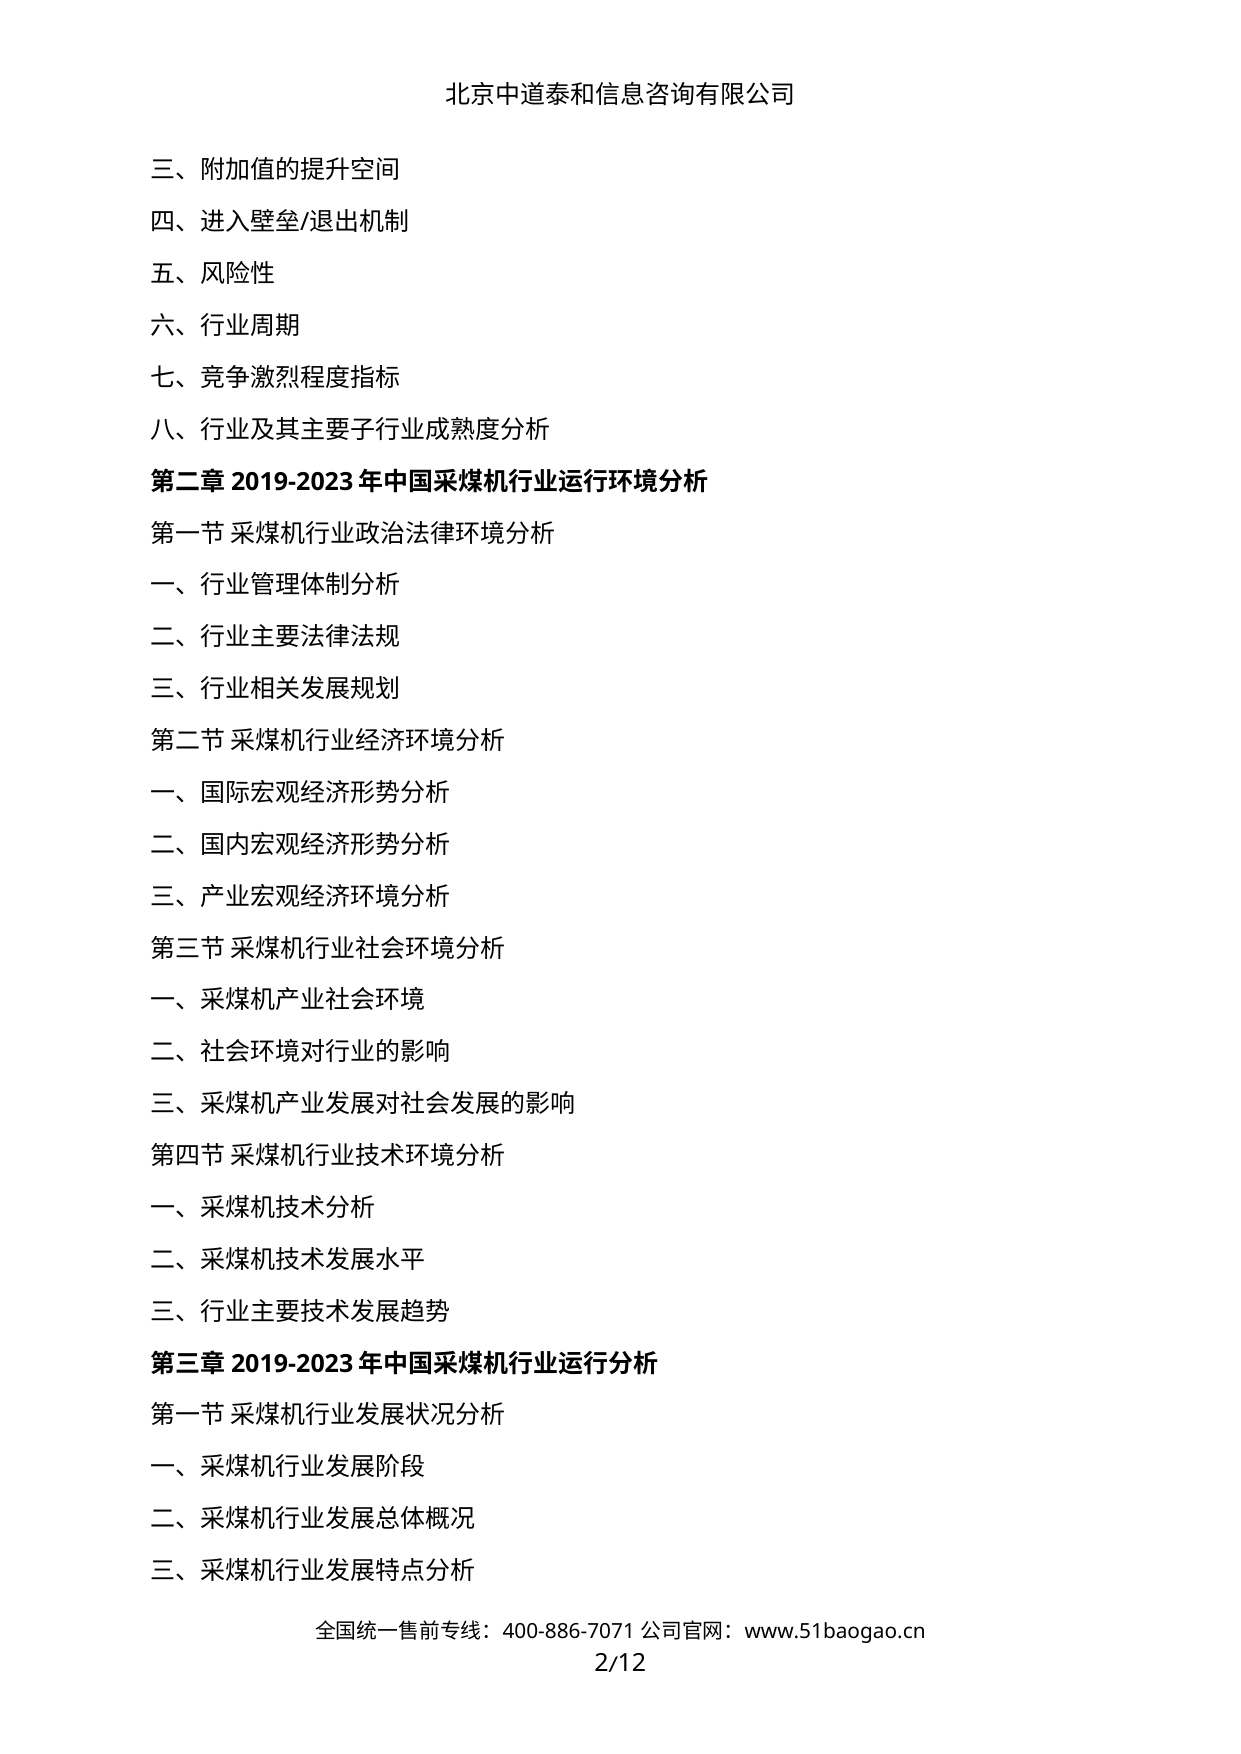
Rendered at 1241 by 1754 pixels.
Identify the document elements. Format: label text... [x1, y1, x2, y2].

text 八、行业及其主要子行业成熟度分析 [150, 409, 1090, 446]
text 第三节 采煤机行业社会环境分析 [150, 928, 1090, 964]
text 一、采煤机技术分析 [150, 1187, 1090, 1224]
text 三、行业主要技术发展趋势 [150, 1291, 1090, 1327]
text 第二节 采煤机行业经济环境分析 [150, 721, 1090, 757]
text 第三章 2019-2023年中国采煤机行业运行分析 [150, 1343, 1090, 1379]
text 三、采煤机产业发展对社会发展的影响 [150, 1084, 1090, 1120]
text 二、国内宏观经济形势分析 [150, 824, 1090, 861]
text 三、产业宏观经济环境分析 [150, 876, 1090, 912]
text 第四节 采煤机行业技术环境分析 [150, 1136, 1090, 1172]
text 二、采煤机行业发展总体概况 [150, 1499, 1090, 1535]
text 一、采煤机产业社会环境 [150, 980, 1090, 1016]
text 三、行业相关发展规划 [150, 669, 1090, 705]
text 第一节 采煤机行业政治法律环境分析 [150, 513, 1090, 549]
text 第二章 2019-2023年中国采煤机行业运行环境分析 [150, 461, 1090, 497]
text 二、采煤机技术发展水平 [150, 1239, 1090, 1276]
text 一、国际宏观经济形势分析 [150, 772, 1090, 809]
text 三、附加值的提升空间 [150, 150, 1090, 186]
text 五、风险性 [150, 254, 1090, 290]
text 第一节 采煤机行业发展状况分析 [150, 1395, 1090, 1431]
text 二、行业主要法律法规 [150, 617, 1090, 653]
text 三、采煤机行业发展特点分析 [150, 1551, 1090, 1587]
text 四、进入壁垒/退出机制 [150, 202, 1090, 238]
text 二、社会环境对行业的影响 [150, 1032, 1090, 1068]
text 七、竞争激烈程度指标 [150, 357, 1090, 394]
text 六、行业周期 [150, 306, 1090, 342]
text 一、行业管理体制分析 [150, 565, 1090, 601]
text 一、采煤机行业发展阶段 [150, 1447, 1090, 1483]
